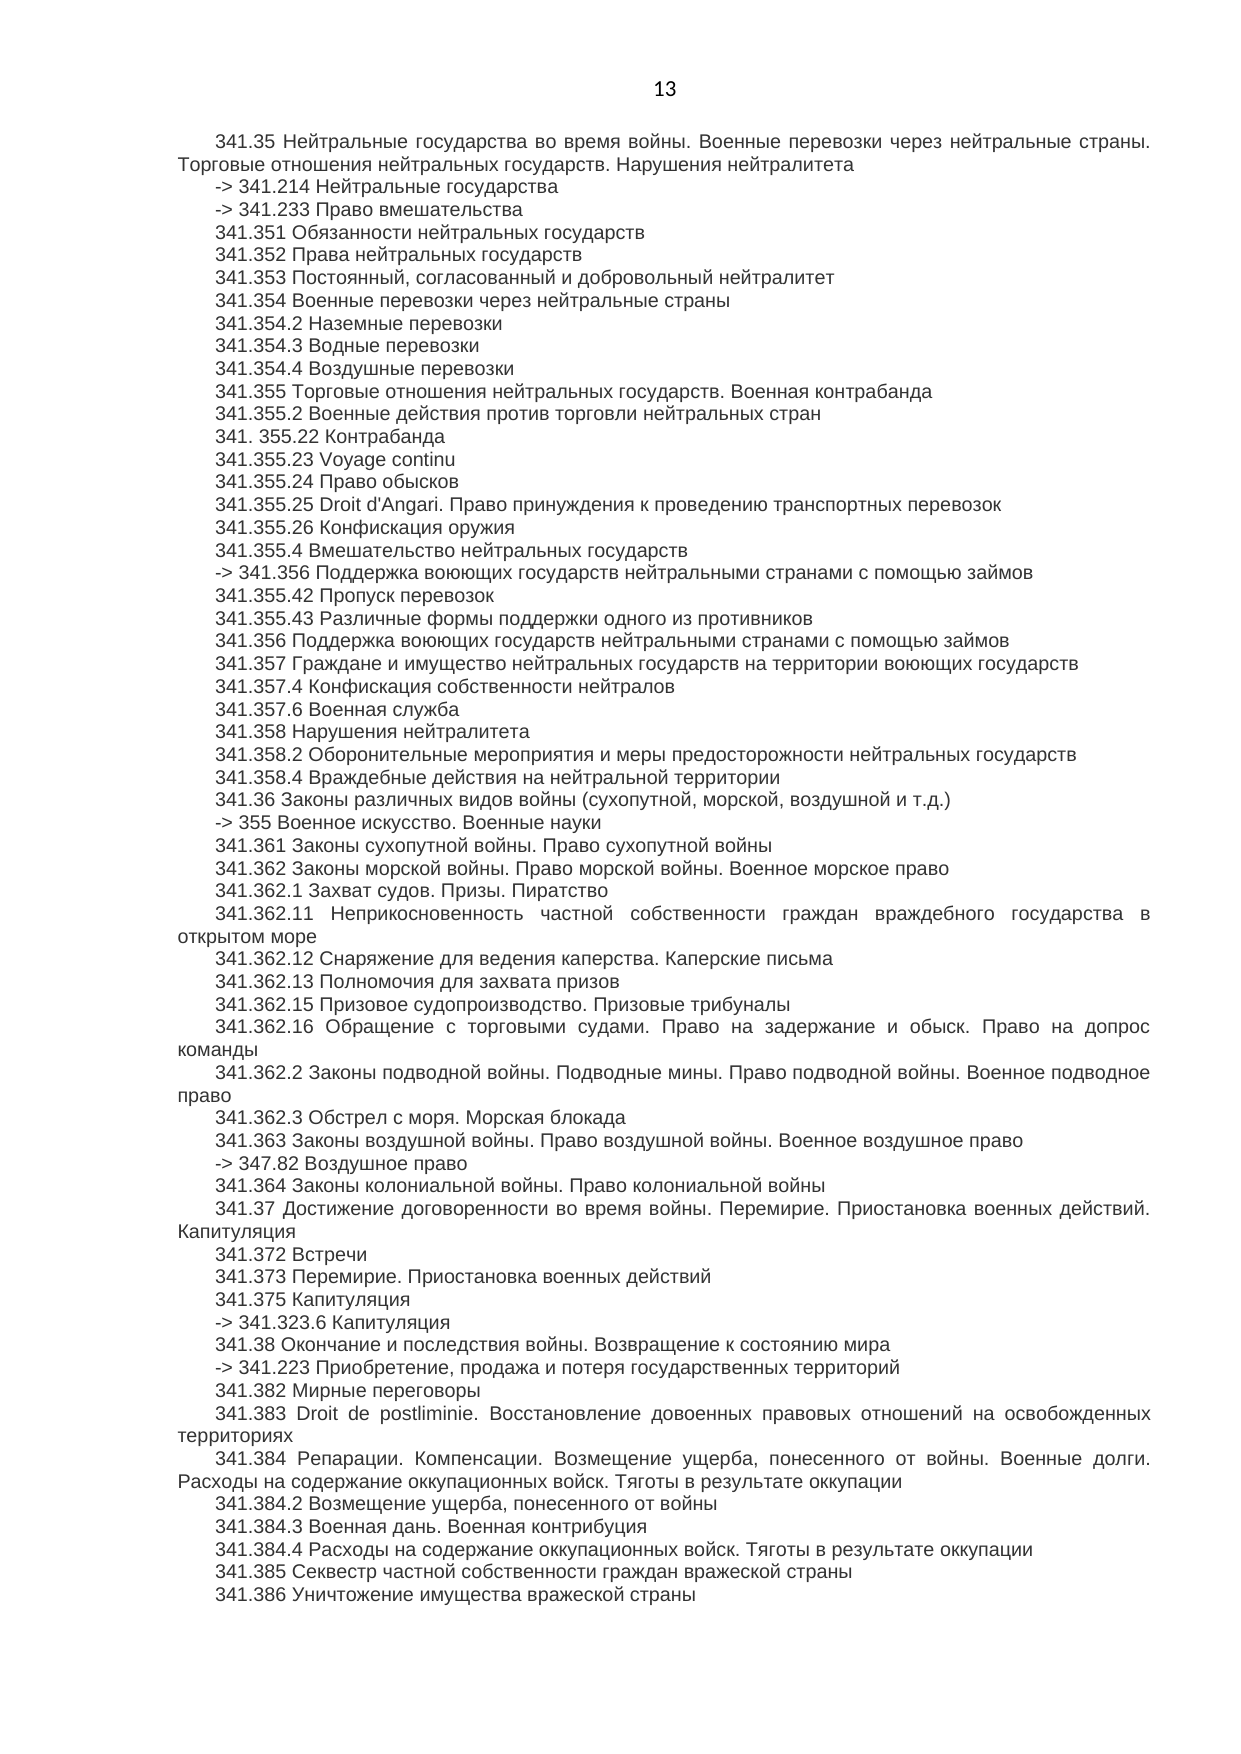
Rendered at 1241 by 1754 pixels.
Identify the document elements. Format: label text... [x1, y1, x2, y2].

text 341.361 Законы сухопутной войны. Право сухопутной войны [177, 834, 1152, 856]
text 341.354.2 Наземные перевозки [177, 311, 1152, 334]
text -> 355 Военное искусство. Военные науки [177, 811, 1152, 834]
text 341.372 Встречи [177, 1242, 1152, 1265]
text 341.351 Обязанности нейтральных государств [177, 221, 1152, 243]
text 341.354 Военные перевозки через нейтральные страны [177, 289, 1152, 311]
text 341.383 Droit de postliminie. Восстановление довоенных правовых отношений на освобожденных территориях [177, 1401, 1152, 1447]
text 341.362.11 Неприкосновенность частной собственности граждан враждебного государства в открытом море [177, 902, 1152, 947]
text -> 341.233 Право вмешательства [177, 198, 1152, 221]
text 341.362.1 Захват судов. Призы. Пиратство [177, 879, 1152, 902]
text 341.358 Нарушения нейтралитета [177, 720, 1152, 743]
text 341.384 Репарации. Компенсации. Возмещение ущерба, понесенного от войны. Военные долги. Расходы на содержание оккупационных войск. Тяготы в результате оккупации [177, 1447, 1152, 1492]
text 341.384.3 Военная дань. Военная контрибуция [177, 1515, 1152, 1538]
text 341.355.25 Droit d'Angari. Право принуждения к проведению транспортных перевозок [177, 493, 1152, 516]
text 341.362 Законы морской войны. Право морской войны. Военное морское право [177, 856, 1152, 879]
text -> 347.82 Воздушное право [177, 1152, 1152, 1174]
text 341.363 Законы воздушной войны. Право воздушной войны. Военное воздушное право [177, 1129, 1152, 1152]
text 341.355.4 Вмешательство нейтральных государств [177, 538, 1152, 561]
text 341.355.2 Военные действия против торговли нейтральных стран [177, 402, 1152, 425]
text 341. 355.22 Контрабанда [177, 425, 1152, 448]
text -> 341.356 Поддержка воюющих государств нейтральными странами с помощью займов [177, 561, 1152, 584]
text 341.354.3 Водные перевозки [177, 334, 1152, 357]
text 341.362.15 Призовое судопроизводство. Призовые трибуналы [177, 993, 1152, 1015]
text 341.355.24 Право обысков [177, 470, 1152, 493]
text 341.373 Перемирие. Приостановка военных действий [177, 1265, 1152, 1288]
text 341.357.6 Военная служба [177, 697, 1152, 720]
text 341.355.42 Пропуск перевозок [177, 584, 1152, 607]
text 341.357.4 Конфискация собственности нейтралов [177, 675, 1152, 697]
text 341.384.4 Расходы на содержание оккупационных войск. Тяготы в результате оккупации [177, 1538, 1152, 1560]
text 341.37 Достижение договоренности во время войны. Перемирие. Приостановка военных действий. Капитуляция [177, 1197, 1152, 1242]
text 341.354.4 Воздушные перевозки [177, 357, 1152, 379]
text 341.385 Секвестр частной собственности граждан вражеской страны [177, 1560, 1152, 1583]
text 341.386 Уничтожение имущества вражеской страны [177, 1583, 1152, 1606]
text 341.36 Законы различных видов войны (сухопутной, морской, воздушной и т.д.) [177, 788, 1152, 811]
text 341.357 Граждане и имущество нейтральных государств на территории воюющих государств [177, 652, 1152, 675]
text 341.35 Нейтральные государства во время войны. Военные перевозки через нейтральные страны. Торговые отношения нейтральных государств. Нарушения нейтралитета [177, 130, 1152, 175]
text 341.353 Постоянный, согласованный и добровольный нейтралитет [177, 266, 1152, 289]
text 341.355.26 Конфискация оружия [177, 516, 1152, 538]
text 341.358.2 Оборонительные мероприятия и меры предосторожности нейтральных государств [177, 743, 1152, 766]
text 341.362.13 Полномочия для захвата призов [177, 970, 1152, 993]
text 341.382 Мирные переговоры [177, 1379, 1152, 1401]
text 341.364 Законы колониальной войны. Право колониальной войны [177, 1174, 1152, 1197]
text 341.38 Окончание и последствия войны. Возвращение к состоянию мира [177, 1333, 1152, 1356]
text 341.384.2 Возмещение ущерба, понесенного от войны [177, 1492, 1152, 1515]
text 341.375 Капитуляция [177, 1288, 1152, 1311]
text 341.362.3 Обстрел с моря. Морская блокада [177, 1106, 1152, 1129]
text 341.362.12 Снаряжение для ведения каперства. Каперские письма [177, 947, 1152, 970]
text 341.356 Поддержка воюющих государств нейтральными странами с помощью займов [177, 629, 1152, 652]
text -> 341.214 Нейтральные государства [177, 175, 1152, 198]
text 341.358.4 Враждебные действия на нейтральной территории [177, 766, 1152, 788]
text -> 341.323.6 Капитуляция [177, 1311, 1152, 1333]
text 341.362.16 Обращение с торговыми судами. Право на задержание и обыск. Право на допрос команды [177, 1015, 1152, 1061]
text 341.355 Торговые отношения нейтральных государств. Военная контрабанда [177, 379, 1152, 402]
text 341.355.23 Voyage continu [177, 448, 1152, 470]
text -> 341.223 Приобретение, продажа и потеря государственных территорий [177, 1356, 1152, 1379]
text 341.355.43 Различные формы поддержки одного из противников [177, 607, 1152, 629]
text 341.352 Права нейтральных государств [177, 243, 1152, 266]
text 341.362.2 Законы подводной войны. Подводные мины. Право подводной войны. Военное подводное право [177, 1061, 1152, 1106]
